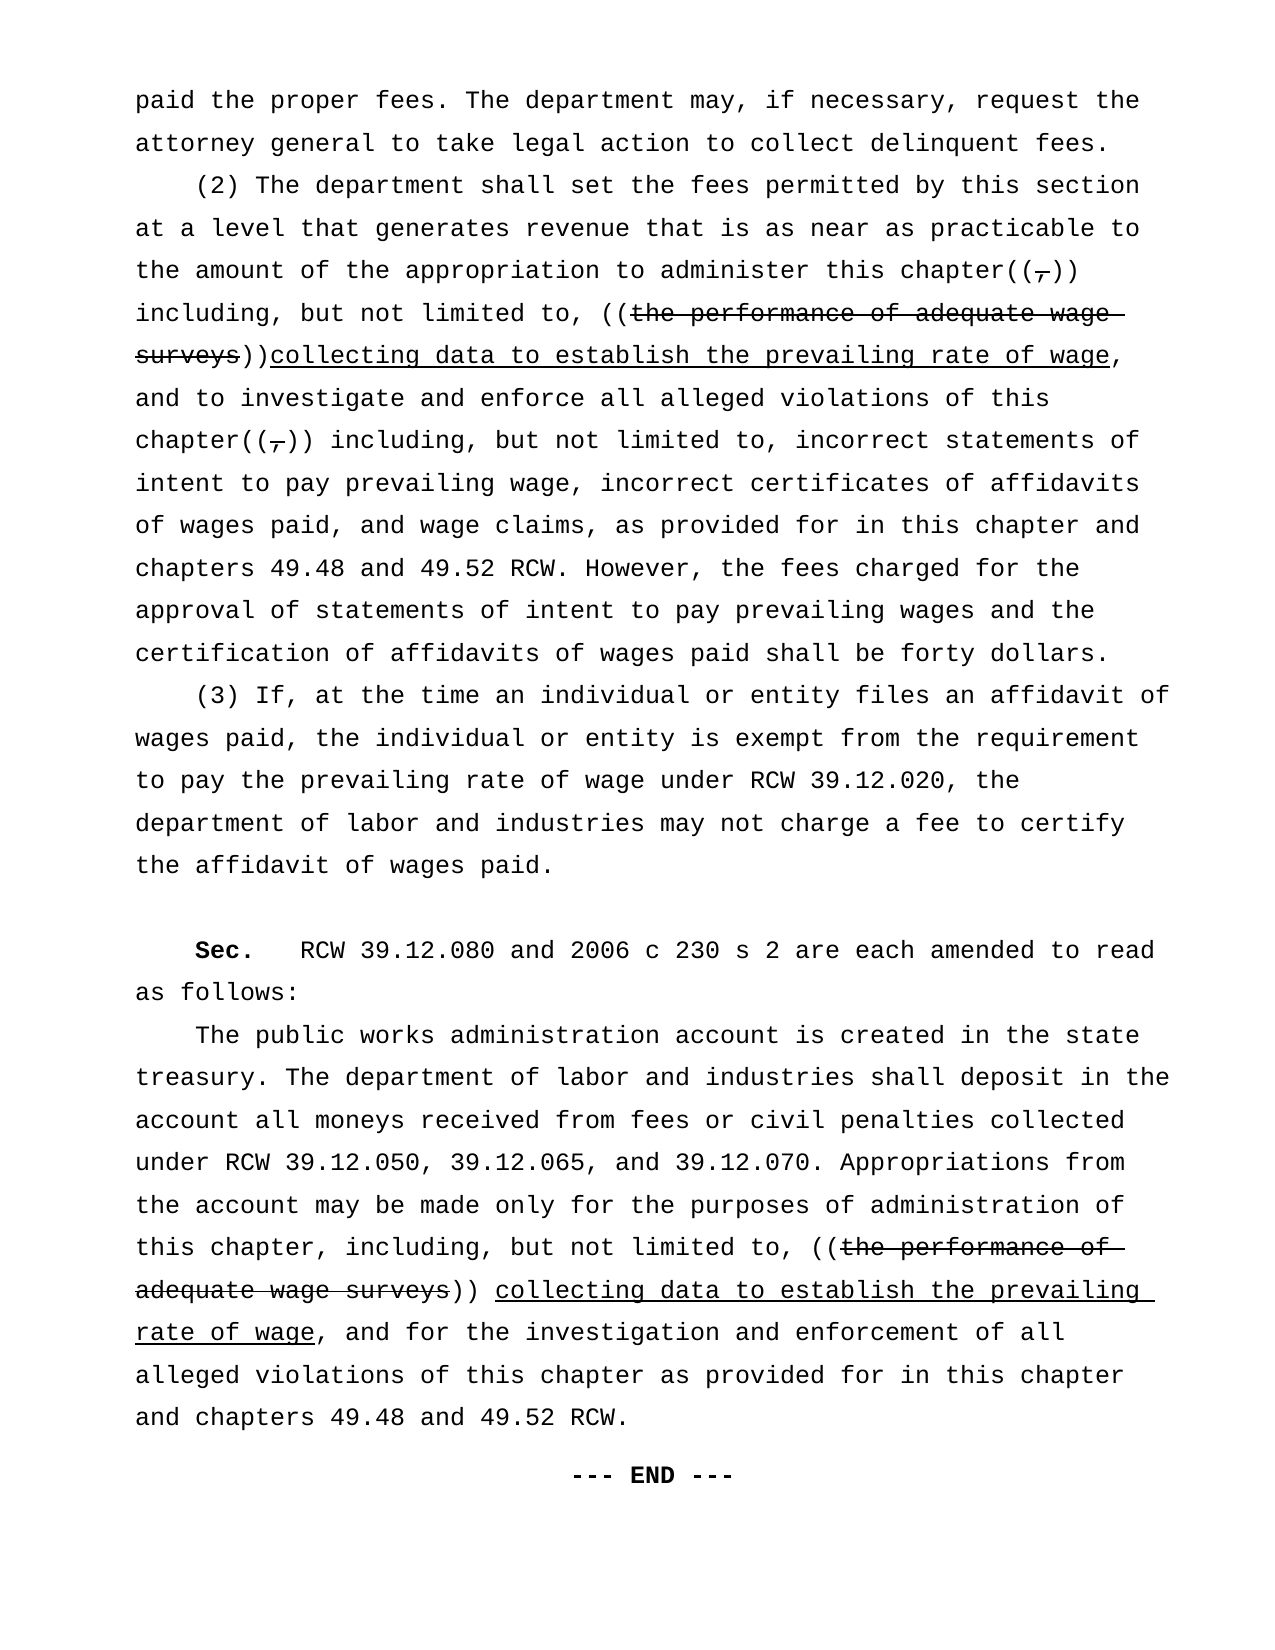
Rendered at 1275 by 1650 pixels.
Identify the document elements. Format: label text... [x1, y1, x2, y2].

text Sec. RCW 39.12.080 and 2006 c 230 s 2 are each amended to read as follows: [135, 924, 1170, 1009]
text (3) If, at the time an individual or entity files an affidavit of wages paid, the individual or entity is exempt from the requirement to pay the prevailing rate of wage under RCW 39.12.020, the department of labor and industries may not charge a fee to certify the affidavit of wages paid. [135, 670, 1170, 882]
text --- END --- [135, 1462, 1170, 1491]
text The public works administration account is created in the state treasury. The department of labor and industries shall deposit in the account all moneys received from fees or civil penalties collected under RCW 39.12.050, 39.12.065, and 39.12.070. Appropriations from the account may be made only for the purposes of administration of this chapter, including, but not limited to, ((the performance of adequate wage surveys)) collecting data to establish the prevailing rate of wage, and for the investigation and enforcement of all alleged violations of this chapter as provided for in this chapter and chapters 49.48 and 49.52 RCW. [135, 1009, 1170, 1434]
text (2) The department shall set the fees permitted by this section at a level that generates revenue that is as near as practicable to the amount of the appropriation to administer this chapter((,)) including, but not limited to, ((the performance of adequate wage surveys))collecting data to establish the prevailing rate of wage, and to investigate and enforce all alleged violations of this chapter((,)) including, but not limited to, incorrect statements of intent to pay prevailing wage, incorrect certificates of affidavits of wages paid, and wage claims, as provided for in this chapter and chapters 49.48 and 49.52 RCW. However, the fees charged for the approval of statements of intent to pay prevailing wages and the certification of affidavits of wages paid shall be forty dollars. [135, 160, 1170, 670]
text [135, 75, 1170, 160]
